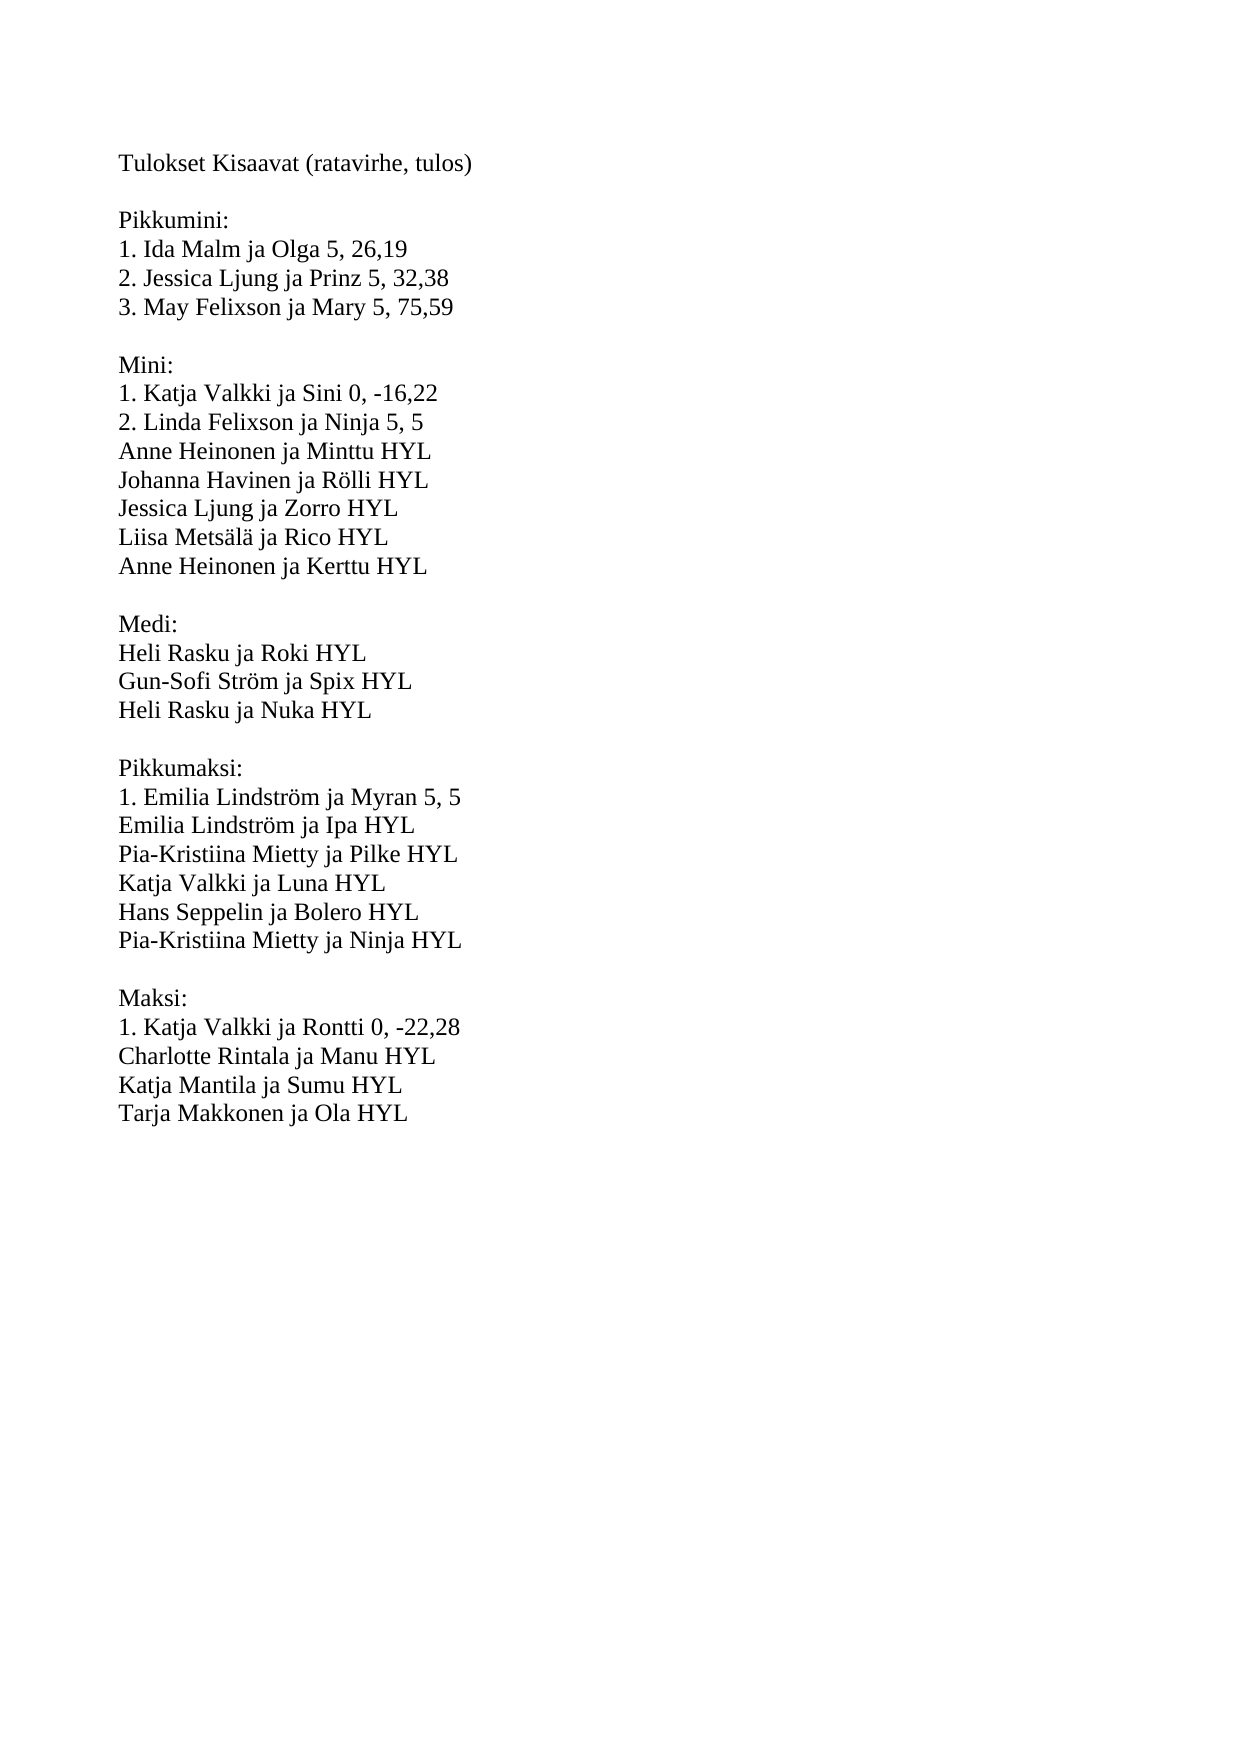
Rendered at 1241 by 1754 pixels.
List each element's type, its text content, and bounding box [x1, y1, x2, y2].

text Pikkumini: 1. Ida Malm ja Olga 5, 26,19 2. Jessica Ljung ja Prinz 5, 32,38 3. May Felixson ja Mary 5, 75,59 [118, 206, 1122, 321]
text Medi: Heli Rasku ja Roki HYL Gun-Sofi Ström ja Spix HYL Heli Rasku ja Nuka HYL [118, 609, 1122, 724]
text Maksi: 1. Katja Valkki ja Rontti 0, -22,28 Charlotte Rintala ja Manu HYL Katja Mantila ja Sumu HYL Tarja Makkonen ja Ola HYL [118, 983, 1122, 1127]
text Mini: 1. Katja Valkki ja Sini 0, -16,22 2. Linda Felixson ja Ninja 5, 5 Anne Heinonen ja Minttu HYL Johanna Havinen ja Rölli HYL Jessica Ljung ja Zorro HYL Liisa Metsälä ja Rico HYL Anne Heinonen ja Kerttu HYL [118, 350, 1122, 580]
text Pikkumaksi: 1. Emilia Lindström ja Myran 5, 5 Emilia Lindström ja Ipa HYL Pia-Kristiina Mietty ja Pilke HYL Katja Valkki ja Luna HYL Hans Seppelin ja Bolero HYL Pia-Kristiina Mietty ja Ninja HYL [118, 753, 1122, 954]
text Tulokset Kisaavat (ratavirhe, tulos) [118, 148, 1122, 176]
